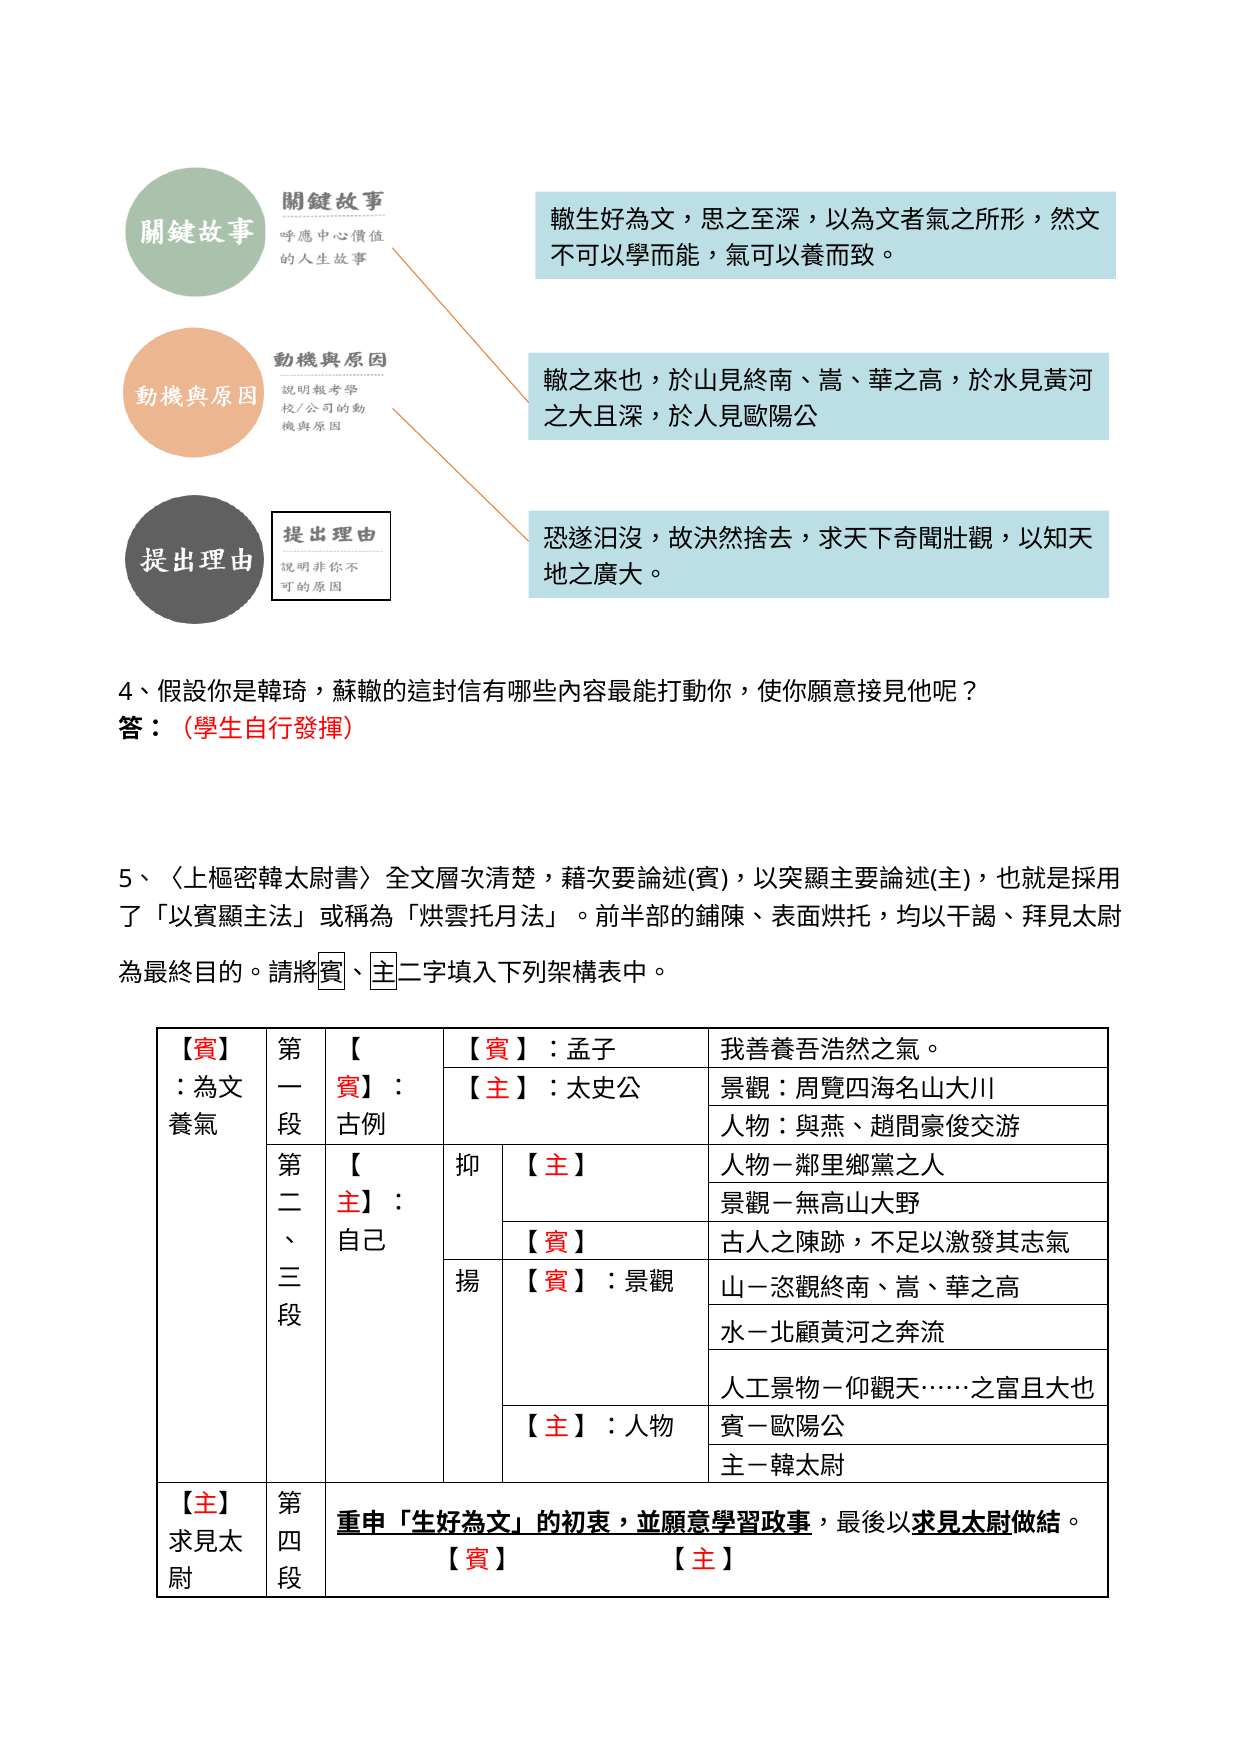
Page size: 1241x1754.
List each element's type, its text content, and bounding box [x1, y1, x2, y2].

table_cell 【 主 】：太史公 [444, 1068, 708, 1144]
table_header 【 賓 】：孟子 [444, 1029, 708, 1067]
table_cell 第四段 [267, 1483, 325, 1596]
table_cell 賓－歐陽公 [709, 1406, 1107, 1443]
table_cell 【主】 求見太尉 [158, 1483, 266, 1596]
table_cell 人物：與燕、趙間豪俊交游 [709, 1106, 1107, 1144]
table_cell 山－恣觀終南、嵩、華之高 [709, 1260, 1107, 1304]
picture [119, 325, 393, 459]
text 4、假設你是韓琦，蘇轍的這封信有哪些內容最能打動你，使你願意接見他呢？ [118, 671, 1122, 708]
picture [273, 513, 390, 599]
text 答：（學生自行發揮） [118, 708, 1122, 746]
table_header 第一段 [267, 1029, 325, 1144]
table_header 我善養吾浩然之氣。 [709, 1029, 1107, 1067]
table_cell 【 主 】 [503, 1145, 708, 1221]
picture [110, 165, 266, 298]
picture [271, 181, 393, 275]
table_cell 揚 [444, 1260, 502, 1482]
table_cell 景觀：周覽四海名山大川 [709, 1068, 1107, 1105]
table_header 【賓】 ：為文養氣 [158, 1029, 266, 1482]
picture [121, 492, 266, 625]
table_cell 【 賓 】 [503, 1222, 708, 1259]
table_cell 第二、三段 [267, 1145, 325, 1482]
table_cell 景觀－無高山大野 [709, 1183, 1107, 1221]
table_cell 抑 [444, 1145, 502, 1259]
table_cell 【 主 】：人物 [503, 1406, 708, 1482]
table_cell 古人之陳跡，不足以激發其志氣 [709, 1222, 1107, 1259]
table_cell 人工景物－仰觀天……之富且大也 [709, 1350, 1107, 1405]
table_cell 主－韓太尉 [709, 1445, 1107, 1482]
table_cell 人物－鄰里鄉黨之人 [709, 1145, 1107, 1182]
table_header 【 賓】：古例 [326, 1029, 443, 1144]
table_cell 【 賓 】：景觀 [503, 1260, 708, 1405]
text 5、〈上樞密韓太尉書〉全文層次清楚，藉次要論述(賓)，以突顯主要論述(主)，也就是採用了「以賓顯主法」或稱為「烘雲托月法」。前半部的鋪陳、表面烘托，均以干謁、拜見太尉為最終目的。請將賓、主二字填入下列架構表中。 [118, 858, 1122, 1008]
table_cell 重申「生好為文」的初衷，並願意學習政事，最後以求見太尉做結。 【 賓 】 【 主 】 [326, 1483, 1107, 1596]
table_cell 【 主】：自己 [326, 1145, 443, 1482]
table_cell 水－北顧黃河之奔流 [709, 1305, 1107, 1349]
